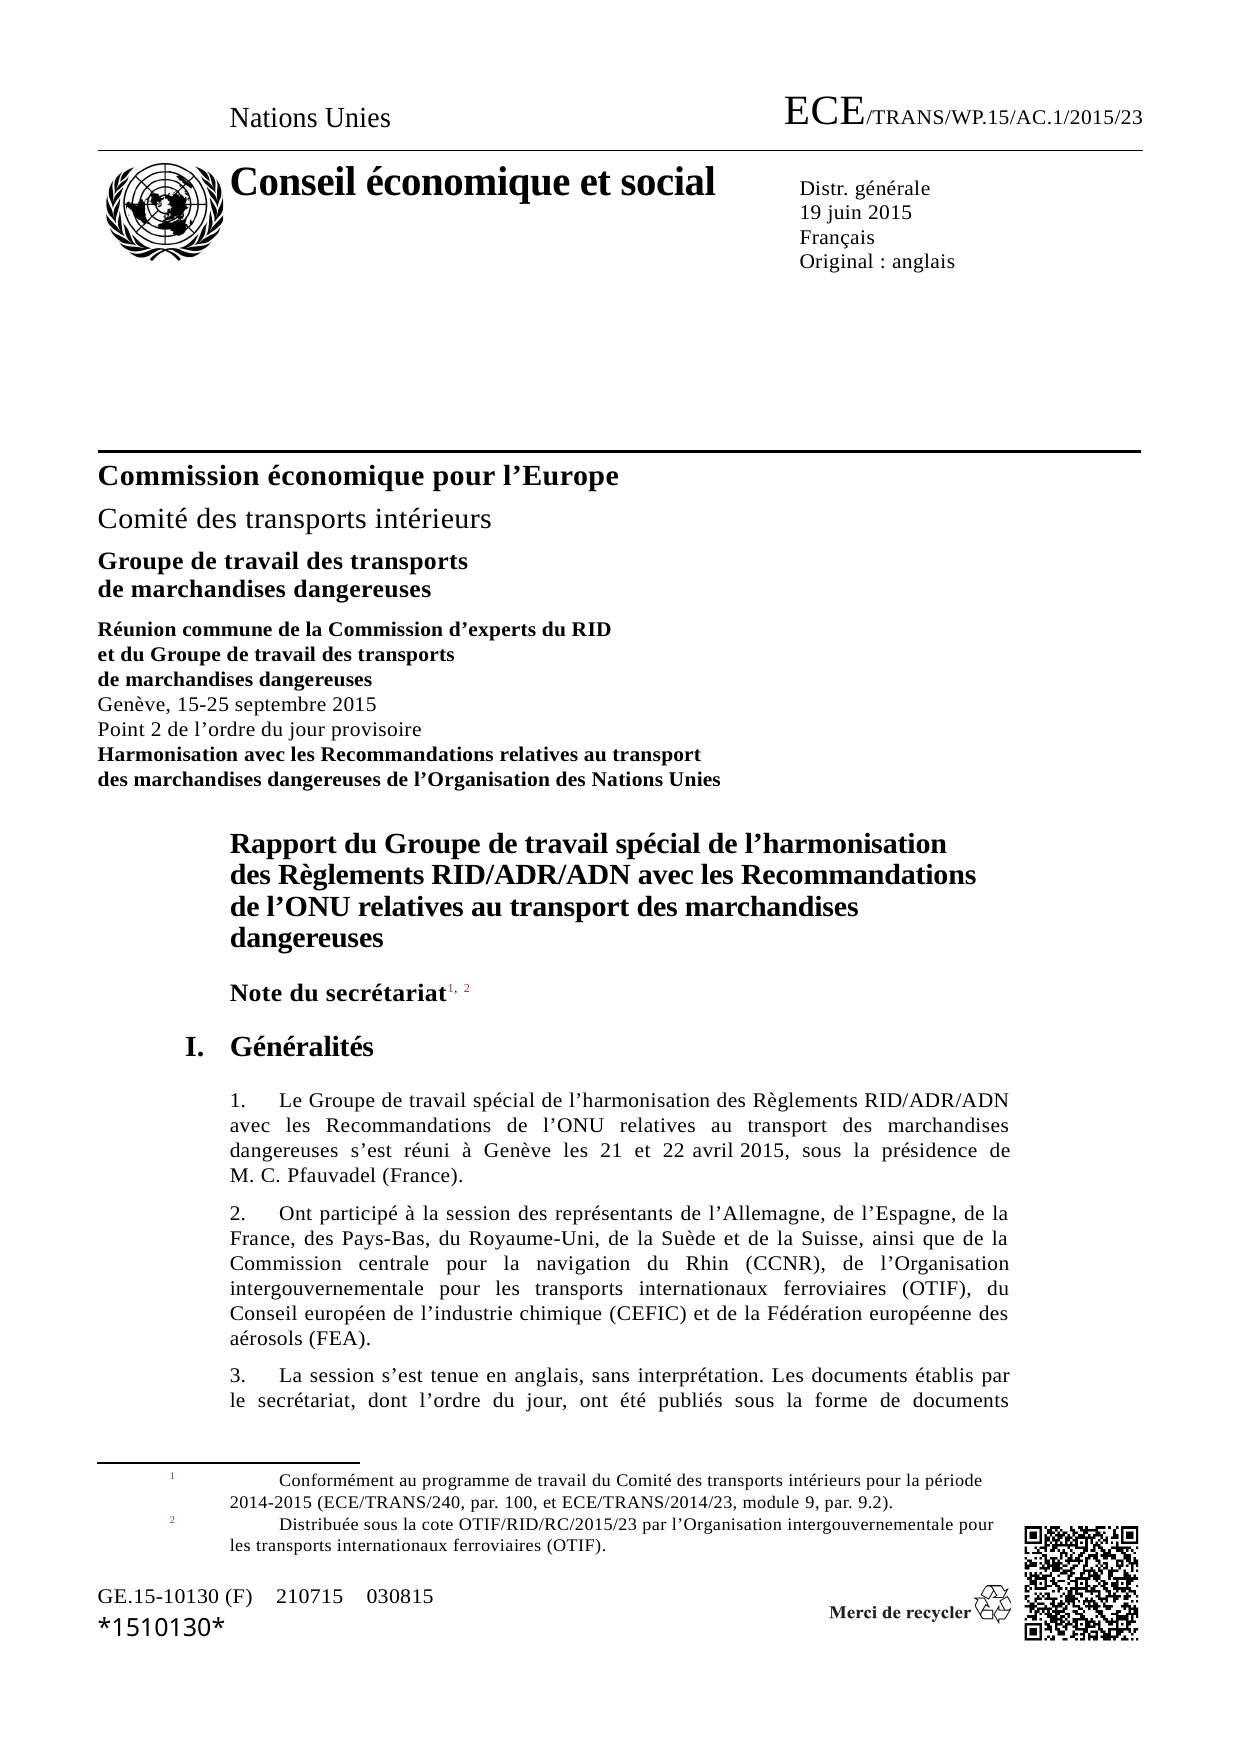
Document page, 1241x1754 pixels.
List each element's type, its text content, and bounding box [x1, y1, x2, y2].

text Genève, 15-25 septembre 2015 [97, 691, 1143, 716]
text Comité des transports intérieurs [97, 503, 1143, 535]
text I. Généralités [97, 1032, 1011, 1063]
list Ont participé à la session des représentants de l’Allemagne, de l’Espagne, de la France, des Pays-Bas, du Royaume-Uni, de la Suède et de la Suisse, ainsi que de la Commission centrale pour la navigation du Rhin (CCNR), de l’Organisation intergouvernementale pour les transports internationaux ferroviaires (OTIF), du Conseil européen de l’industrie chimique (CEFIC) et de la Fédération européenne des aérosols (FEA). [229, 1200, 1011, 1350]
text Point 2 de l’ordre du jour provisoire [97, 716, 1143, 741]
picture [106, 163, 224, 261]
text Rapport du Groupe de travail spécial de l’harmonisation des Règlements RID/ADR/ADN avec les Recommandations de l’ONU relatives au transport des marchandises dangereuses [97, 828, 1011, 953]
picture [829, 1585, 1012, 1624]
text Note du secrétariat, [97, 978, 1011, 1007]
text Commission économique pour l’Europe [97, 463, 1143, 491]
text Réunion commune de la Commission d’experts du RID et du Groupe de travail des transports de marchandises dangereuses [97, 616, 1143, 691]
list Le Groupe de travail spécial de l’harmonisation des Règlements RID/ADR/ADN avec les Recommandations de l’ONU relatives au transport des marchandises dangereuses s’est réuni à Genève les 21 et 22 avril 2015, sous la présidence de M. C. Pfauvadel (France). [229, 1088, 1011, 1188]
picture [1024, 1526, 1139, 1641]
text Harmonisation avec les Recommandations relatives au transport des marchandises dangereuses de l’Organisation des Nations Unies [97, 741, 1143, 791]
text Groupe de travail des transports de marchandises dangereuses [97, 547, 1143, 603]
